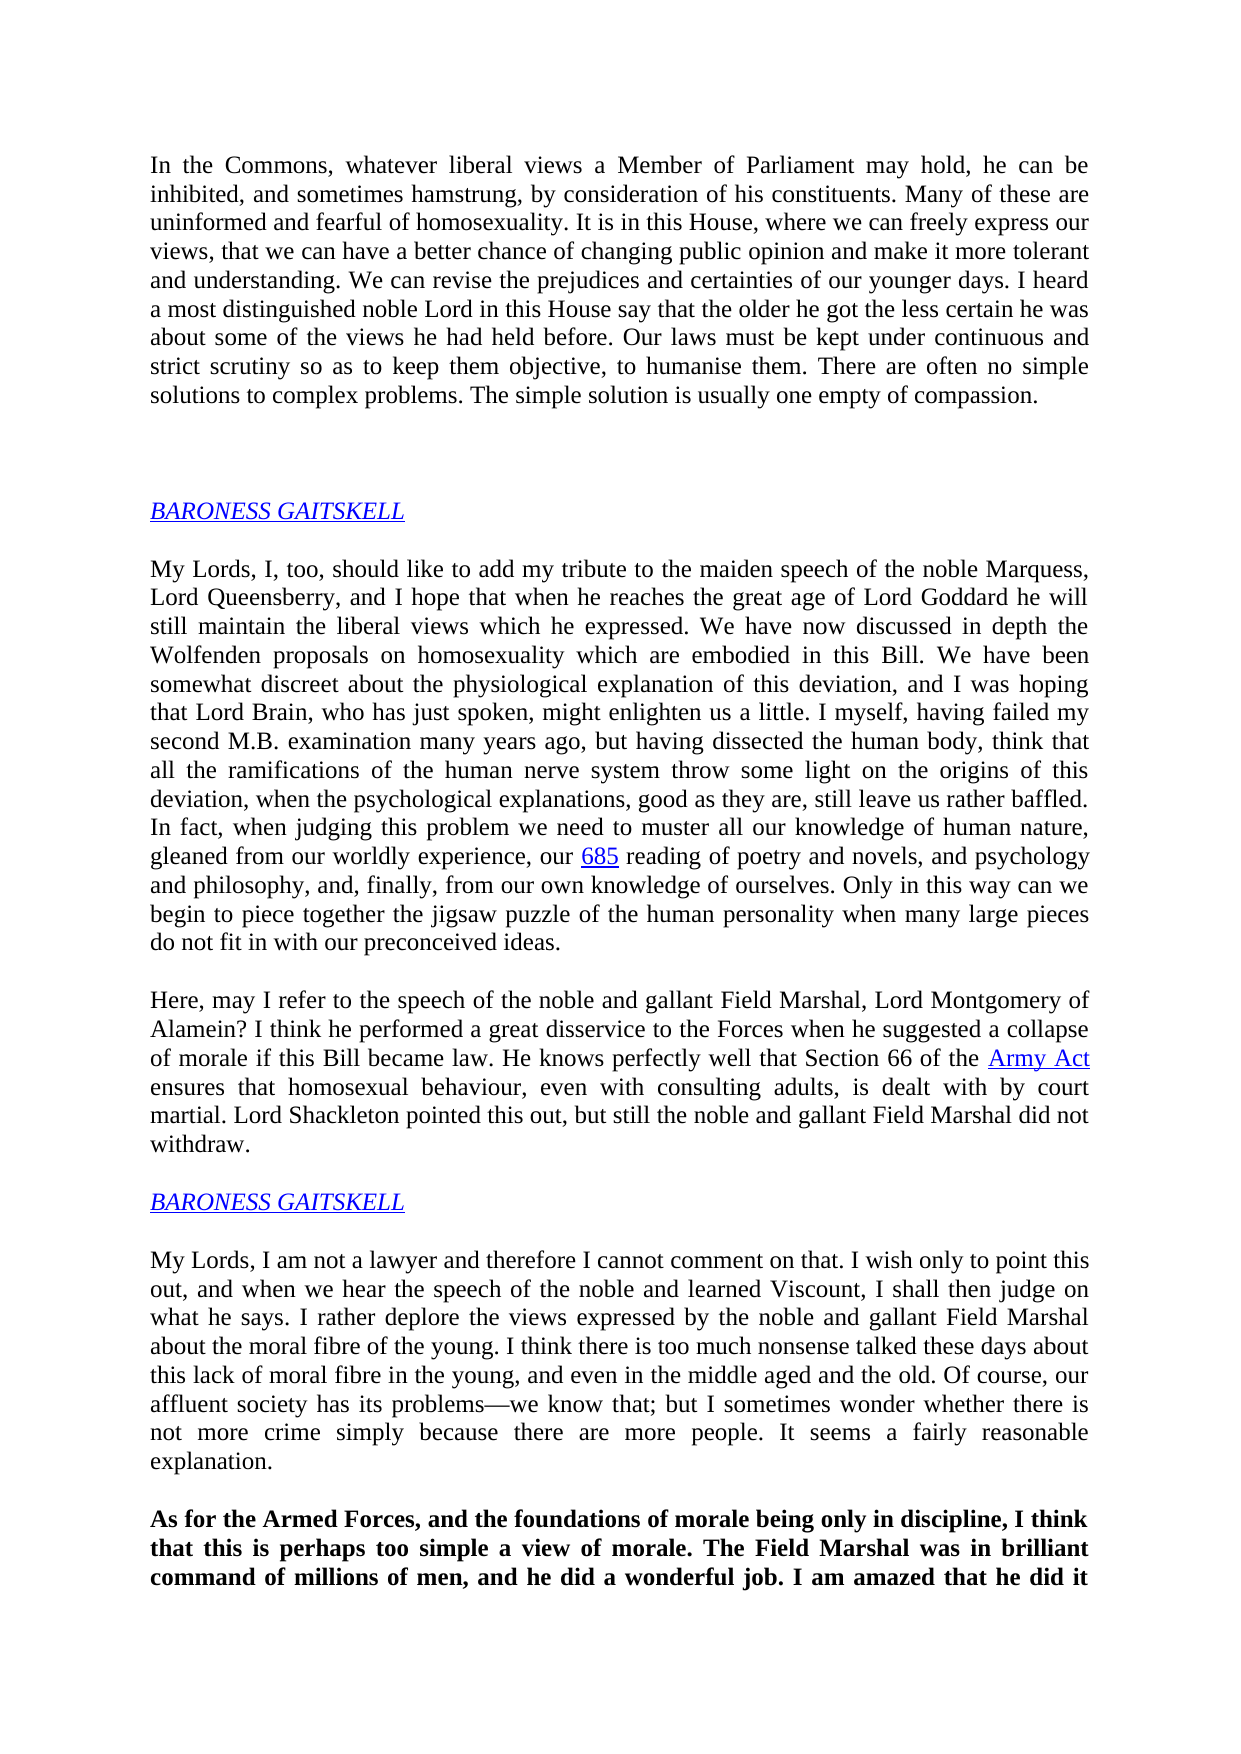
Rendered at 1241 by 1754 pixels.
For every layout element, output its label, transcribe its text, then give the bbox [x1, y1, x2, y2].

text My Lords, I am not a lawyer and therefore I cannot comment on that. I wish only to point this out, and when we hear the speech of the noble and learned Viscount, I shall then judge on what he says. I rather deplore the views expressed by the noble and gallant Field Marshal about the moral fibre of the young. I think there is too much nonsense talked these days about this lack of moral fibre in the young, and even in the middle aged and the old. Of course, our affluent society has its problems—we know that; but I sometimes wonder whether there is not more crime simply because there are more people. It seems a fairly reasonable explanation. [150, 1245, 1090, 1475]
text BARONESS GAITSKELL [150, 496, 1090, 524]
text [150, 1504, 1090, 1590]
text My Lords, I, too, should like to add my tribute to the maiden speech of the noble Marquess, Lord Queensberry, and I hope that when he reaches the great age of Lord Goddard he will still maintain the liberal views which he expressed. We have now discussed in depth the Wolfenden proposals on homosexuality which are embodied in this Bill. We have been somewhat discreet about the physiological explanation of this deviation, and I was hoping that Lord Brain, who has just spoken, might enlighten us a little. I myself, having failed my second M.B. examination many years ago, but having dissected the human body, think that all the ramifications of the human nerve system throw some light on the origins of this deviation, when the psychological explanations, good as they are, still leave us rather baffled. In fact, when judging this problem we need to muster all our knowledge of human nature, gleaned from our worldly experience, our 685 reading of poetry and novels, and psychology and philosophy, and, finally, from our own knowledge of ourselves. Only in this way can we begin to piece together the jigsaw puzzle of the human personality when many large pieces do not fit in with our preconceived ideas. [150, 554, 1090, 956]
text Here, may I refer to the speech of the noble and gallant Field Marshal, Lord Montgomery of Alamein? I think he performed a great disservice to the Forces when he suggested a collapse of morale if this Bill became law. He knows perfectly well that Section 66 of the Army Act ensures that homosexual behaviour, even with consulting adults, is dealt with by court martial. Lord Shackleton pointed this out, but still the noble and gallant Field Marshal did not withdraw. [150, 985, 1090, 1158]
text In the Commons, whatever liberal views a Member of Parliament may hold, he can be inhibited, and sometimes hamstrung, by consideration of his constituents. Many of these are uninformed and fearful of homosexuality. It is in this House, where we can freely express our views, that we can have a better chance of changing public opinion and make it more tolerant and understanding. We can revise the prejudices and certainties of our younger days. I heard a most distinguished noble Lord in this House say that the older he got the less certain he was about some of the views he had held before. Our laws must be kept under continuous and strict scrutiny so as to keep them objective, to humanise them. There are often no simple solutions to complex problems. The simple solution is usually one empty of compassion. [150, 150, 1090, 409]
text BARONESS GAITSKELL [150, 1187, 1090, 1216]
